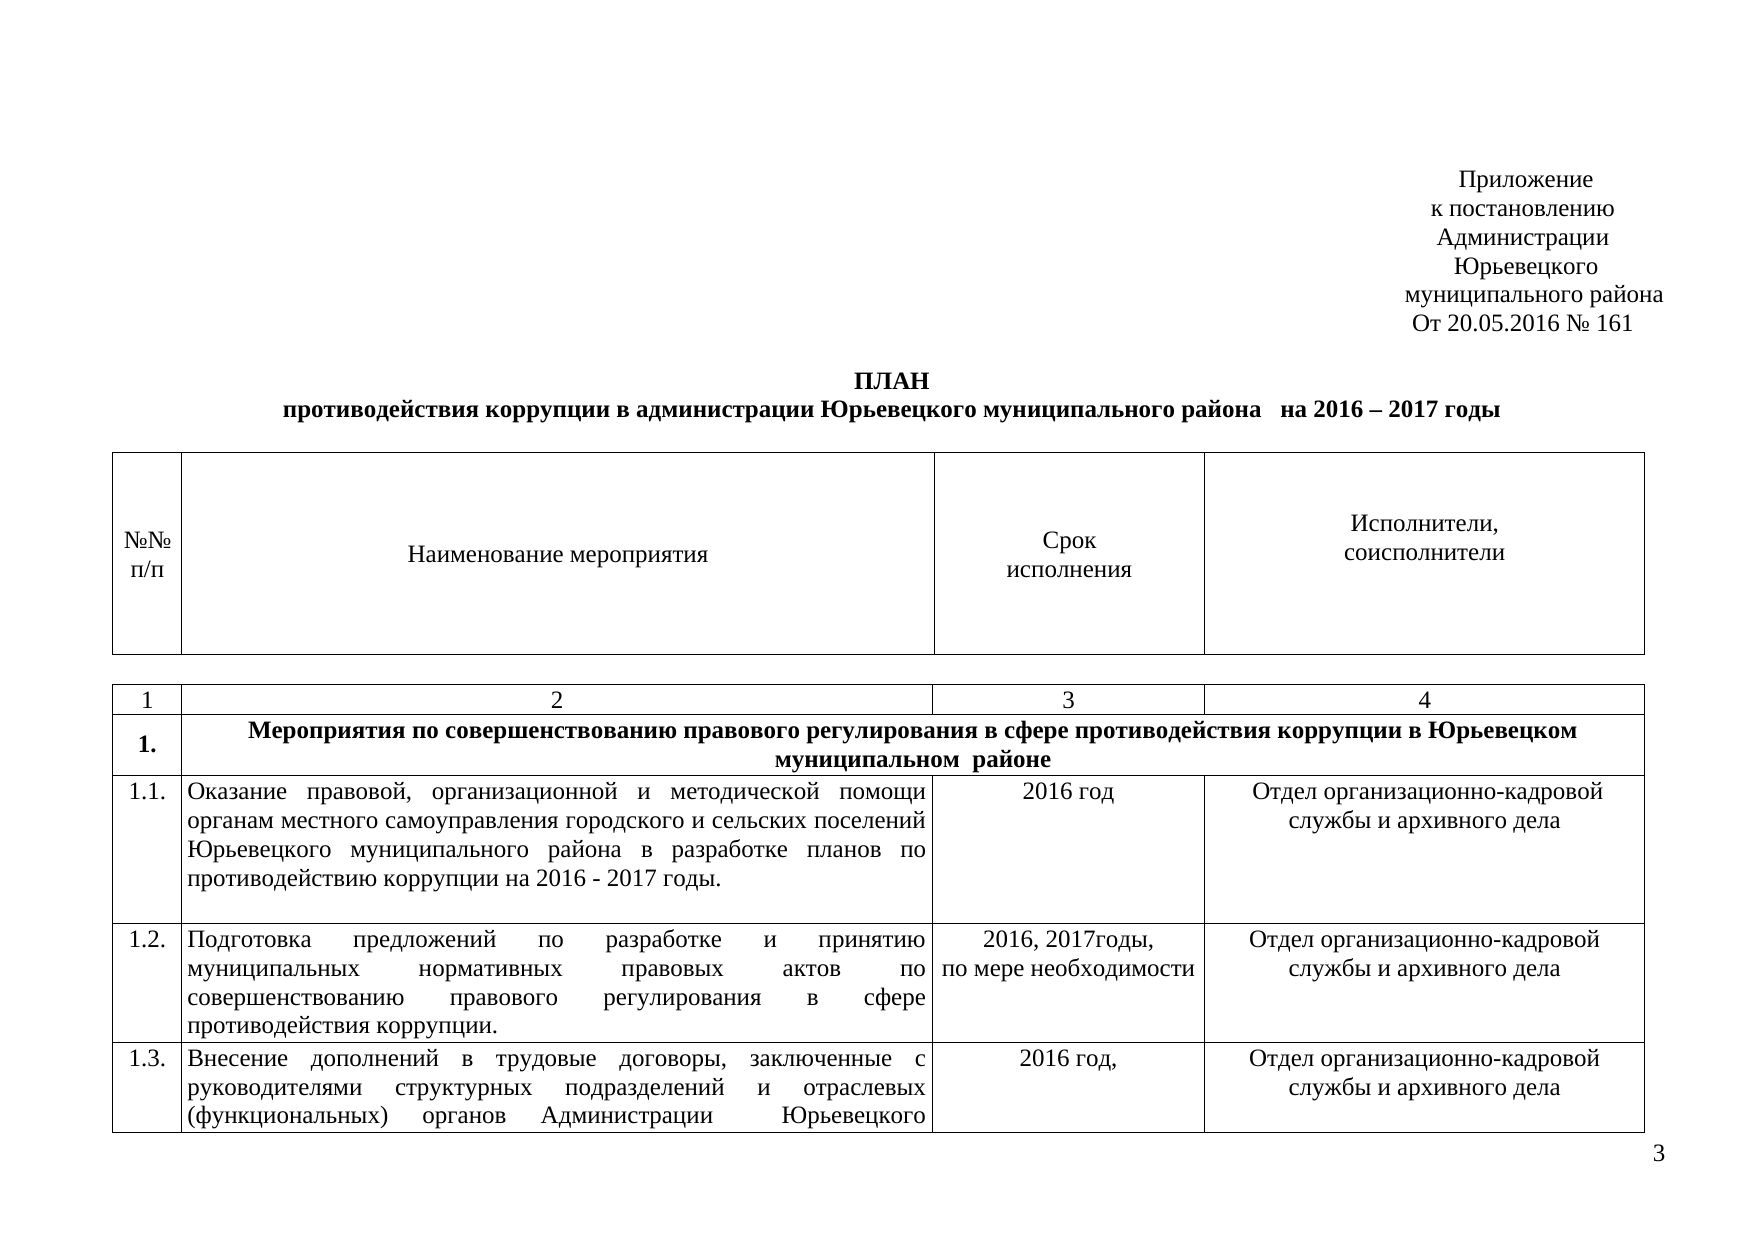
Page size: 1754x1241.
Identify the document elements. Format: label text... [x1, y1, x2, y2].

table_header 4 [1205, 685, 1644, 714]
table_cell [182, 1043, 932, 1132]
table_header 2 [182, 685, 932, 714]
table_cell 1. [113, 715, 181, 775]
table_cell 2016 год [933, 776, 1204, 923]
table_cell 2016 год, [933, 1043, 1204, 1132]
table_header Срок исполнения [935, 453, 1204, 654]
table_cell 2016, 2017годы, по мере необходимости [933, 924, 1204, 1042]
text противодействия коррупции в администрации Юрьевецкого муниципального района на 2016 – 2017 годы [118, 394, 1665, 423]
table_cell Подготовка предложений по разработке и принятию муниципальных нормативных правовых актов по совершенствованию правового регулирования в сфере противодействия коррупции. [182, 924, 932, 1042]
table_cell Отдел организационно-кадровой службы и архивного дела [1205, 776, 1644, 923]
table_header Наименование мероприятия [182, 453, 934, 654]
text Юрьевецкого муниципального района [1372, 251, 1673, 308]
table_header №№ п/п [113, 453, 181, 654]
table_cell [1205, 1043, 1644, 1132]
text к постановлению [1372, 193, 1673, 222]
table_header 1 [113, 685, 181, 714]
text Приложение [1372, 164, 1673, 193]
table_cell 1.1. [113, 776, 181, 923]
table_header 3 [933, 685, 1204, 714]
text Администрации [1372, 222, 1673, 251]
table_cell Мероприятия по совершенствованию правового регулирования в сфере противодействия коррупции в Юрьевецком муниципальном районе [182, 715, 1644, 775]
text От 20.05.2016 № 161 [1372, 308, 1673, 337]
table_cell 1.2. [113, 924, 181, 1042]
table_cell Оказание правовой, организационной и методической помощи органам местного самоуправления городского и сельских поселений Юрьевецкого муниципального района в разработке планов по противодействию коррупции на 2016 - 2017 годы. [182, 776, 932, 923]
table_cell 1.3. [113, 1043, 181, 1132]
table_header Исполнители, соисполнители [1205, 453, 1644, 654]
text ПЛАН [118, 366, 1665, 394]
table_cell Отдел организационно-кадровой службы и архивного дела [1205, 924, 1644, 1042]
